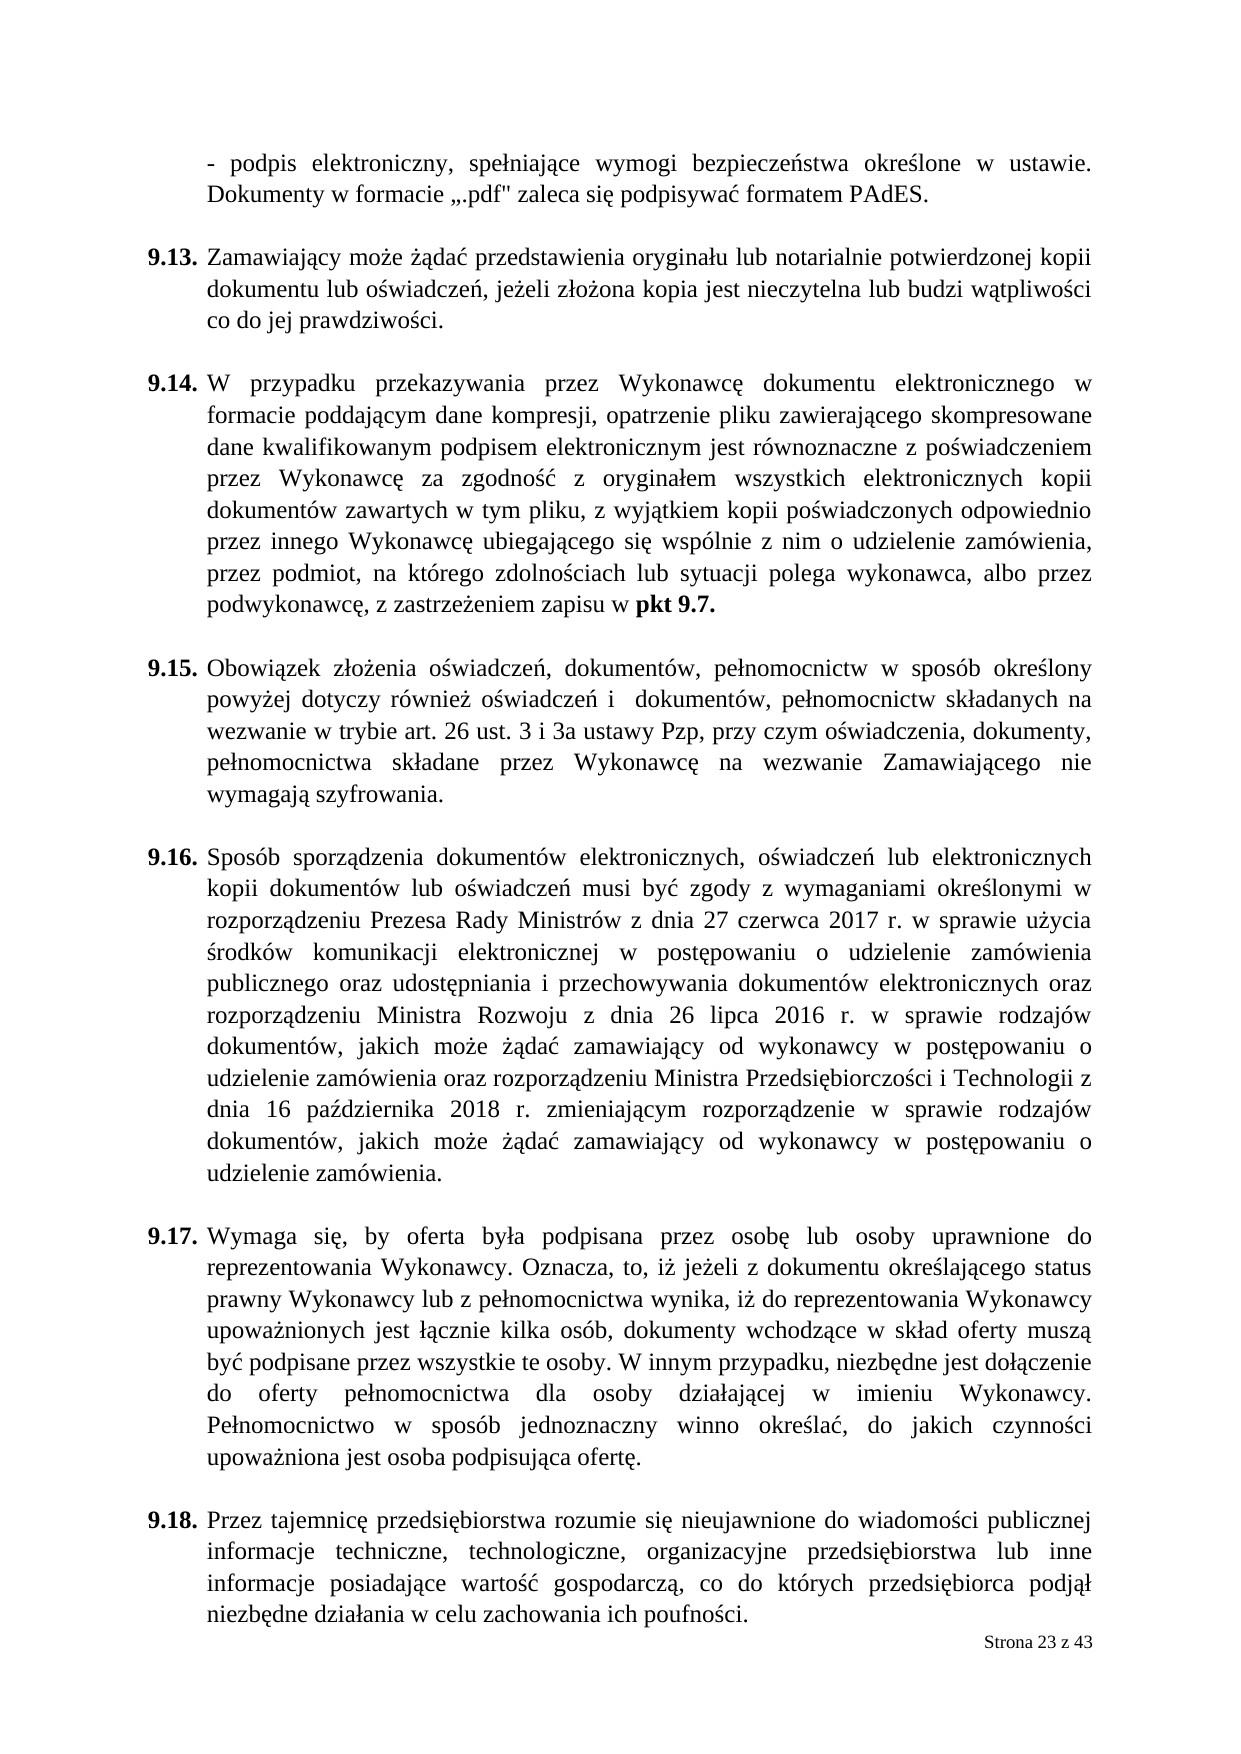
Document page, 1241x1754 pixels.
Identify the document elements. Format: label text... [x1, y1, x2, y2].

list Sposób sporządzenia dokumentów elektronicznych, oświadczeń lub elektronicznych kopii dokumentów lub oświadczeń musi być zgody z wymaganiami określonymi w rozporządzeniu Prezesa Rady Ministrów z dnia 27 czerwca 2017 r. w sprawie użycia środków komunikacji elektronicznej w postępowaniu o udzielenie zamówienia publicznego oraz udostępniania i przechowywania dokumentów elektronicznych oraz rozporządzeniu Ministra Rozwoju z dnia 26 lipca 2016 r. w sprawie rodzajów dokumentów, jakich może żądać zamawiający od wykonawcy w postępowaniu o udzielenie zamówienia oraz rozporządzeniu Ministra Przedsiębiorczości i Technologii z dnia 16 października 2018 r. zmieniającym rozporządzenie w sprawie rodzajów dokumentów, jakich może żądać zamawiający od wykonawcy w postępowaniu o udzielenie zamówienia. [148, 842, 1093, 1186]
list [148, 148, 1093, 208]
list W przypadku przekazywania przez Wykonawcę dokumentu elektronicznego w formacie poddającym dane kompresji, opatrzenie pliku zawierającego skompresowane dane kwalifikowanym podpisem elektronicznym jest równoznaczne z poświadczeniem przez Wykonawcę za zgodność z oryginałem wszystkich elektronicznych kopii dokumentów zawartych w tym pliku, z wyjątkiem kopii poświadczonych odpowiednio przez innego Wykonawcę ubiegającego się wspólnie z nim o udzielenie zamówienia, przez podmiot, na którego zdolnościach lub sytuacji polega wykonawca, albo przez podwykonawcę, z zastrzeżeniem zapisu w pkt 9.7. [148, 368, 1093, 618]
list Przez tajemnicę przedsiębiorstwa rozumie się nieujawnione do wiadomości publicznej informacje techniczne, technologiczne, organizacyjne przedsiębiorstwa lub inne informacje posiadające wartość gospodarczą, co do których przedsiębiorca podjął niezbędne działania w celu zachowania ich poufności. [148, 1505, 1093, 1628]
list Wymaga się, by oferta była podpisana przez osobę lub osoby uprawnione do reprezentowania Wykonawcy. Oznacza, to, iż jeżeli z dokumentu określającego status prawny Wykonawcy lub z pełnomocnictwa wynika, iż do reprezentowania Wykonawcy upoważnionych jest łącznie kilka osób, dokumenty wchodzące w skład oferty muszą być podpisane przez wszystkie te osoby. W innym przypadku, niezbędne jest dołączenie do oferty pełnomocnictwa dla osoby działającej w imieniu Wykonawcy. Pełnomocnictwo w sposób jednoznaczny winno określać, do jakich czynności upoważniona jest osoba podpisująca ofertę. [148, 1221, 1093, 1470]
list Obowiązek złożenia oświadczeń, dokumentów, pełnomocnictw w sposób określony powyżej dotyczy również oświadczeń i dokumentów, pełnomocnictw składanych na wezwanie w trybie art. 26 ust. 3 i 3a ustawy Pzp, przy czym oświadczenia, dokumenty, pełnomocnictwa składane przez Wykonawcę na wezwanie Zamawiającego nie wymagają szyfrowania. [148, 653, 1093, 808]
list Zamawiający może żądać przedstawienia oryginału lub notarialnie potwierdzonej kopii dokumentu lub oświadczeń, jeżeli złożona kopia jest nieczytelna lub budzi wątpliwości co do jej prawdziwości. [148, 242, 1093, 334]
